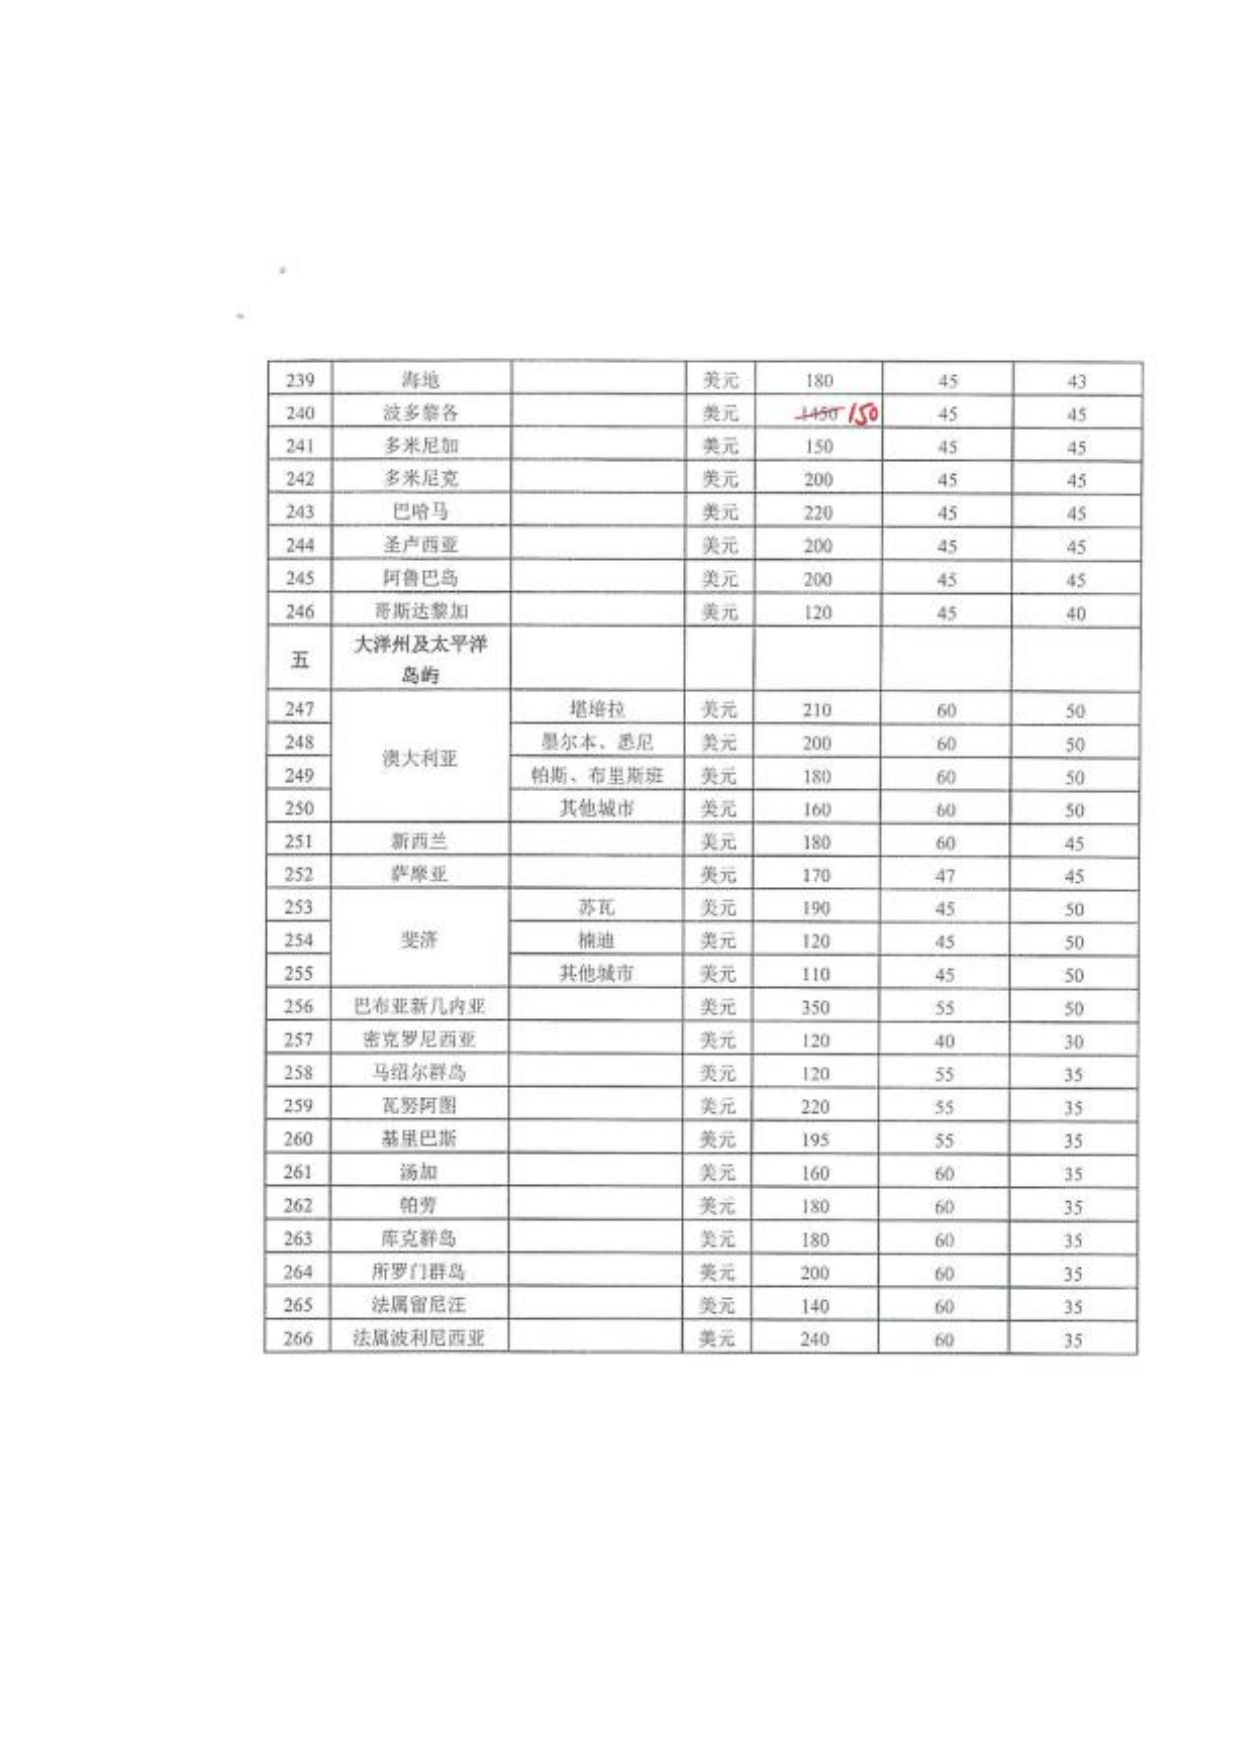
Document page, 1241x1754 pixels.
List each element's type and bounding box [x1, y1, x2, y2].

picture [187, 162, 1241, 1592]
